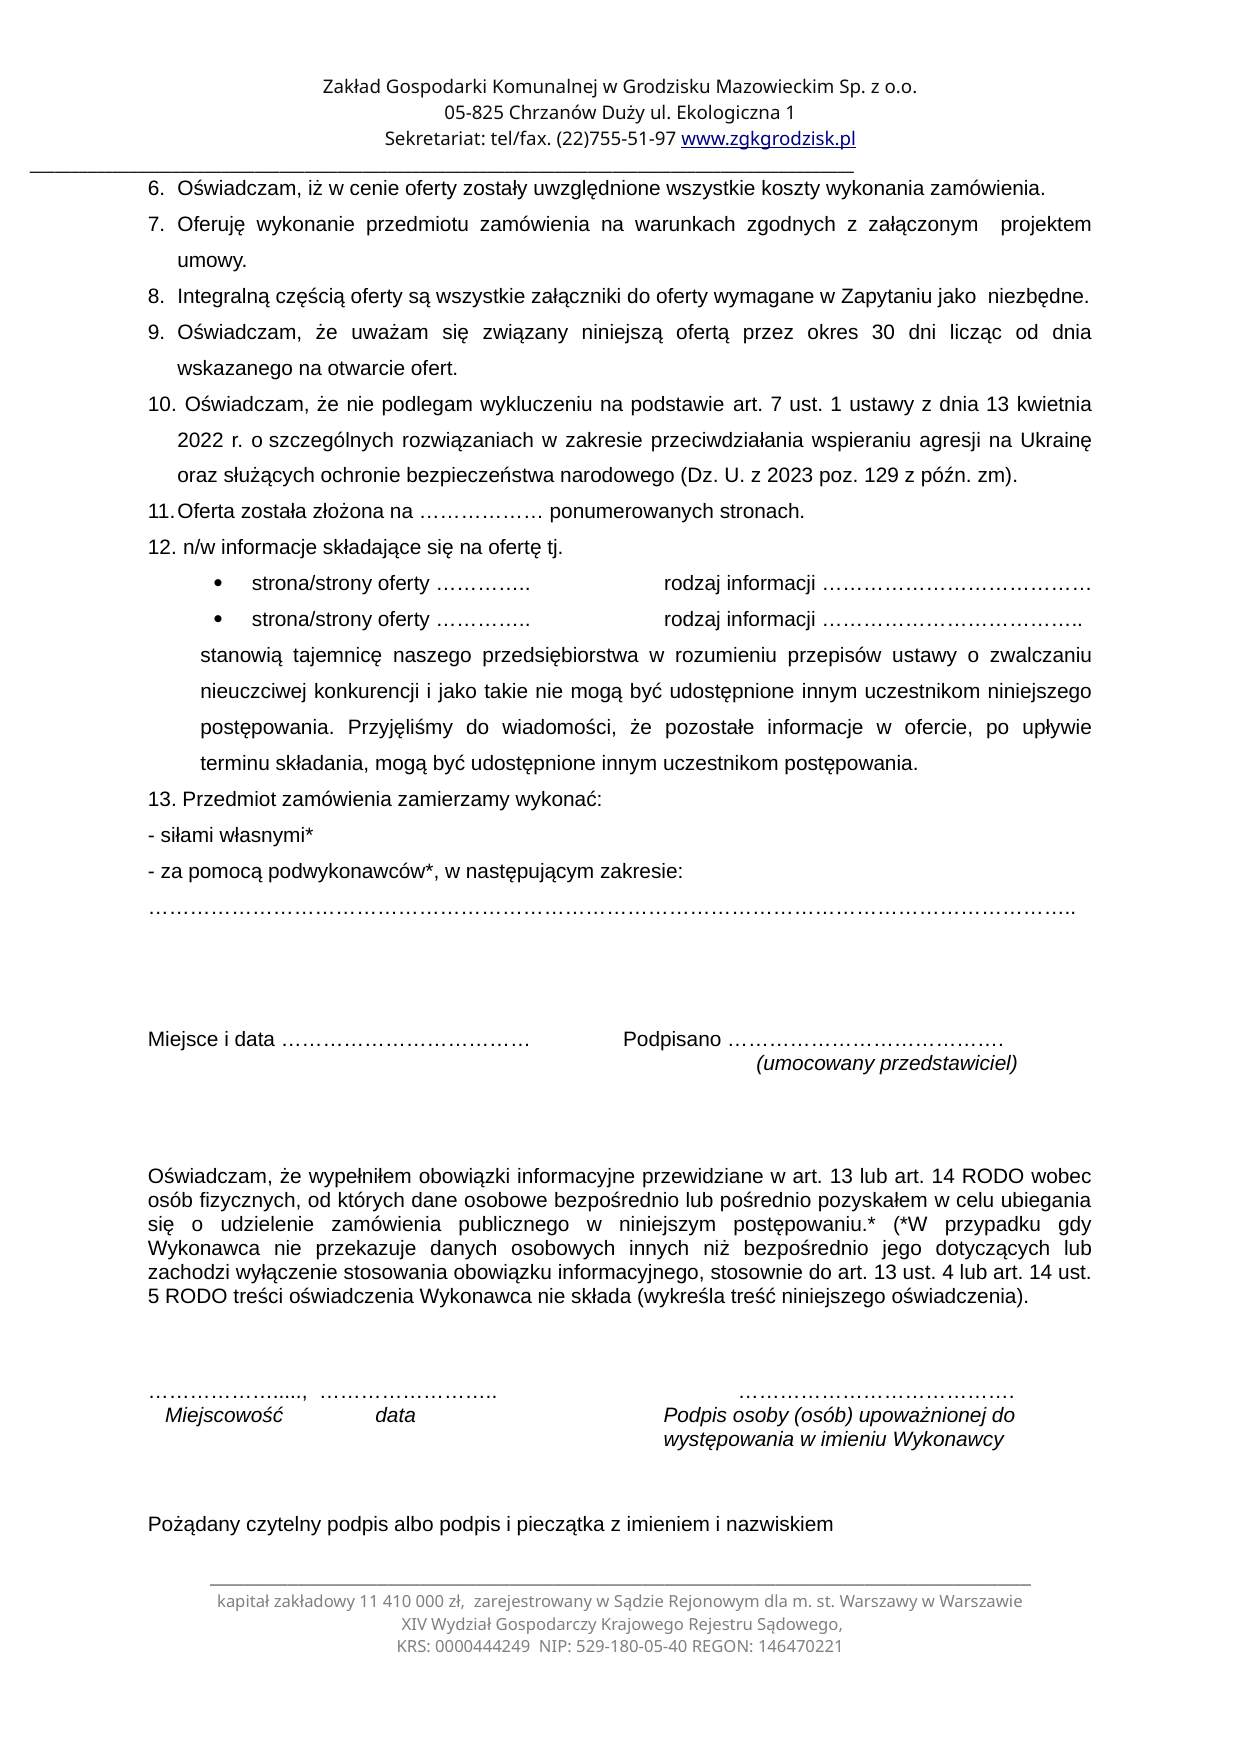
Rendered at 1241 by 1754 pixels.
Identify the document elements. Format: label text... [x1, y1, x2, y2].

text Pożądany czytelny podpis albo podpis i pieczątka z imieniem i nazwiskiem [148, 1512, 1093, 1536]
text Miejscowość data Podpis osoby (osób) upoważnionej do występowania w imieniu Wykonawcy [148, 1403, 1093, 1451]
list Oferuję wykonanie przedmiotu zamówienia na warunkach zgodnych z załączonym projektem umowy. [148, 212, 1093, 272]
text …………………………………………………………………………………………………………………….. [148, 895, 1093, 919]
text ………………....., …………………….. …………………………………. [148, 1379, 1093, 1403]
list Integralną częścią oferty są wszystkie załączniki do oferty wymagane w Zapytaniu jako niezbędne. [148, 284, 1093, 308]
list strona/strony oferty ………….. rodzaj informacji ……………………………….. [214, 607, 1093, 631]
text (umocowany przedstawiciel) [148, 1051, 1093, 1074]
text - za pomocą podwykonawców*, w następującym zakresie: [148, 859, 1093, 883]
list strona/strony oferty ………….. rodzaj informacji ………………………………… [214, 571, 1093, 595]
list Oświadczam, że nie podlegam wykluczeniu na podstawie art. 7 ust. 1 ustawy z dnia 13 kwietnia 2022 r. o szczególnych rozwiązaniach w zakresie przeciwdziałania wspieraniu agresji na Ukrainę oraz służących ochronie bezpieczeństwa narodowego (Dz. U. z 2023 poz. 129 z późn. zm). [148, 391, 1093, 487]
list n/w informacje składające się na ofertę tj. [148, 535, 1093, 559]
list Oświadczam, że uważam się związany niniejszą ofertą przez okres 30 dni licząc od dnia wskazanego na otwarcie ofert. [148, 319, 1093, 379]
list Oświadczam, iż w cenie oferty zostały uwzględnione wszystkie koszty wykonania zamówienia. [148, 176, 1093, 200]
text Oświadczam, że wypełniłem obowiązki informacyjne przewidziane w art. 13 lub art. 14 RODO wobec osób fizycznych, od których dane osobowe bezpośrednio lub pośrednio pozyskałem w celu ubiegania się o udzielenie zamówienia publicznego w niniejszym postępowaniu.* (*W przypadku gdy Wykonawca nie przekazuje danych osobowych innych niż bezpośrednio jego dotyczących lub zachodzi wyłączenie stosowania obowiązku informacyjnego, stosownie do art. 13 ust. 4 lub art. 14 ust. 5 RODO treści oświadczenia Wykonawca nie składa (wykreśla treść niniejszego oświadczenia). [148, 1164, 1093, 1307]
text stanowią tajemnicę naszego przedsiębiorstwa w rozumieniu przepisów ustawy o zwalczaniu nieuczciwej konkurencji i jako takie nie mogą być udostępnione innym uczestnikom niniejszego postępowania. Przyjęliśmy do wiadomości, że pozostałe informacje w ofercie, po upływie terminu składania, mogą być udostępnione innym uczestnikom postępowania. [200, 643, 1093, 775]
list Oferta została złożona na ……………… ponumerowanych stronach. [148, 499, 1093, 523]
text 13. Przedmiot zamówienia zamierzamy wykonać: [148, 787, 1093, 811]
text Miejsce i data ……………………………… Podpisano …………………………………. [148, 1027, 1093, 1051]
text - siłami własnymi* [148, 823, 1093, 847]
